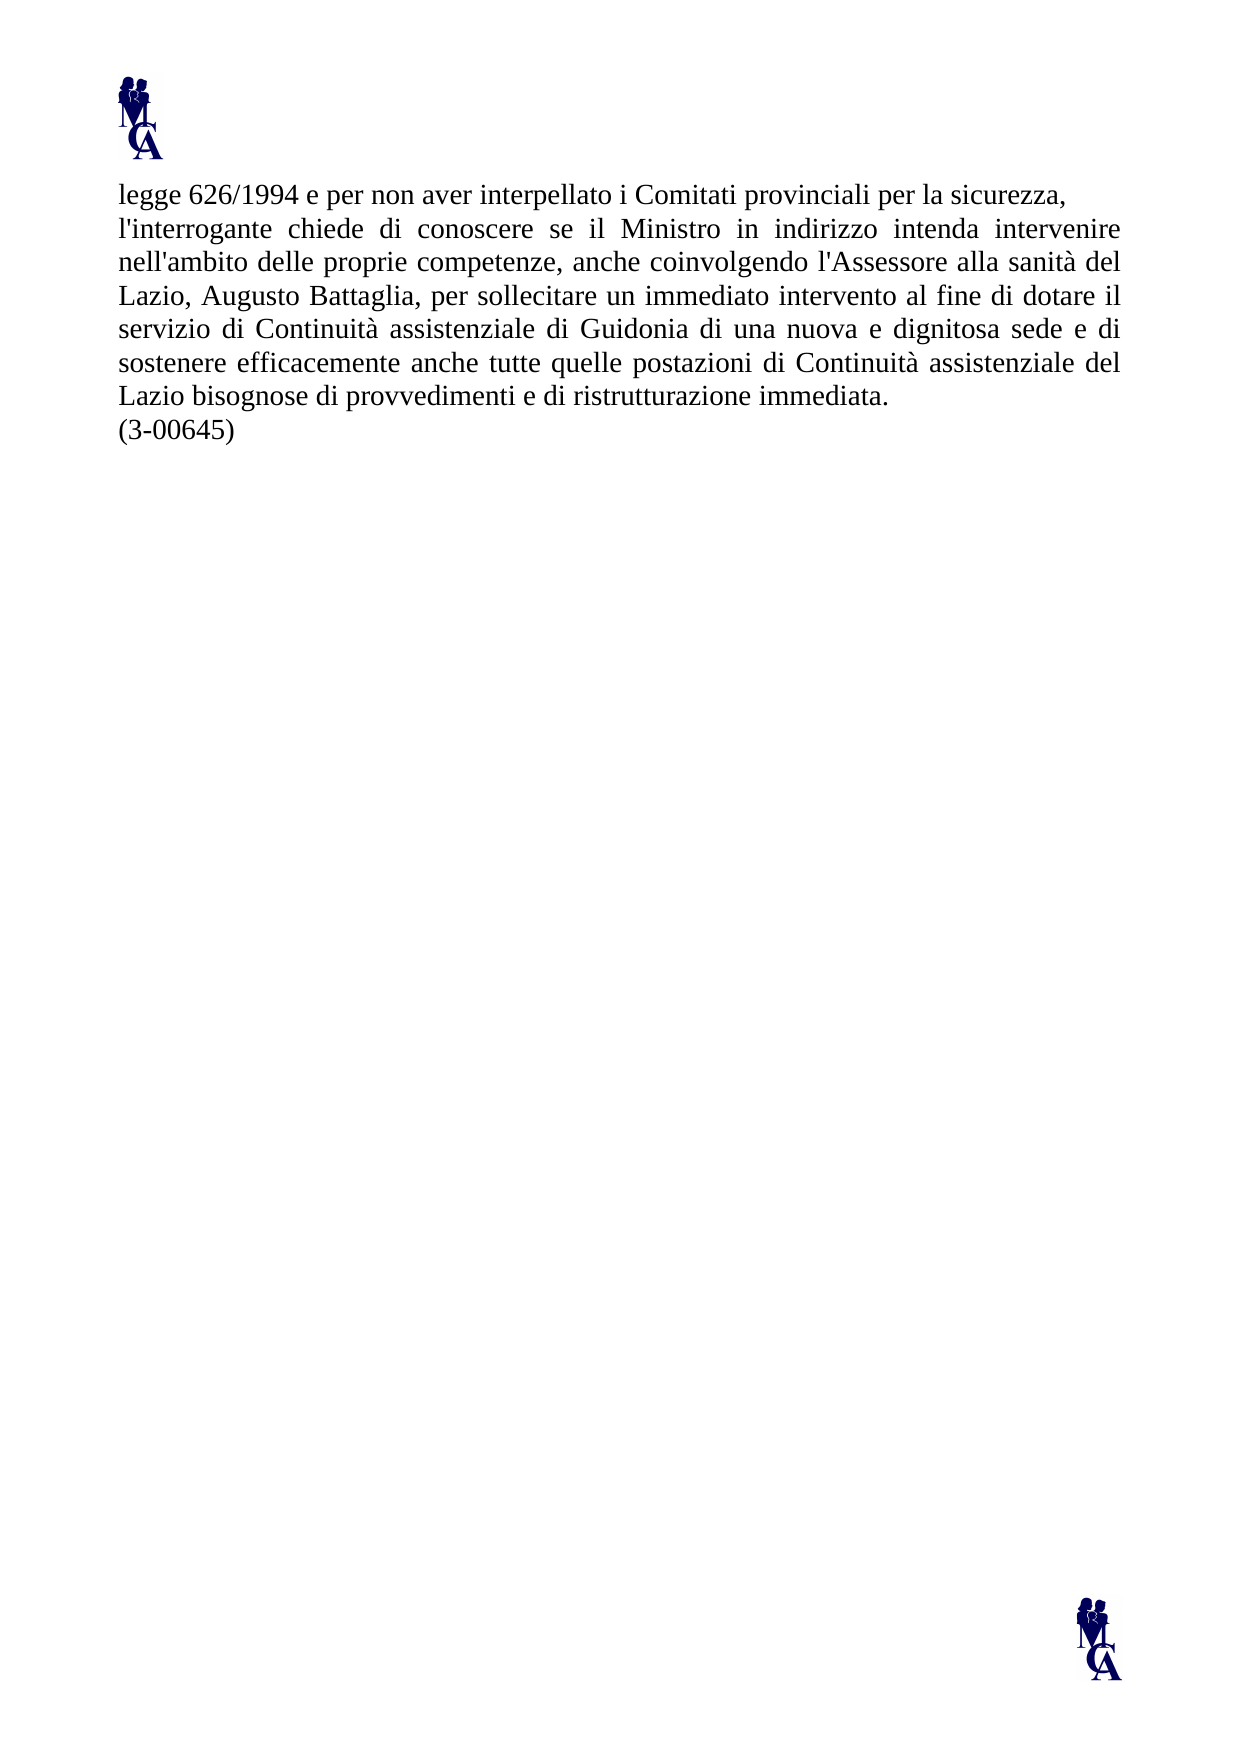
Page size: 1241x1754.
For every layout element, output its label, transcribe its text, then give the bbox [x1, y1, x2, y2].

picture [118, 73, 164, 160]
text l'interrogante chiede di conoscere se il Ministro in indirizzo intenda intervenire nell'ambito delle proprie competenze, anche coinvolgendo l'Assessore alla sanità del Lazio, Augusto Battaglia, per sollecitare un immediato intervento al fine di dotare il servizio di Continuità assistenziale di Guidonia di una nuova e dignitosa sede e di sostenere efficacemente anche tutte quelle postazioni di Continuità assistenziale del Lazio bisognose di provvedimenti e di ristrutturazione immediata. [118, 211, 1122, 412]
text (3-00645) [118, 412, 1122, 446]
picture [1076, 1594, 1123, 1681]
